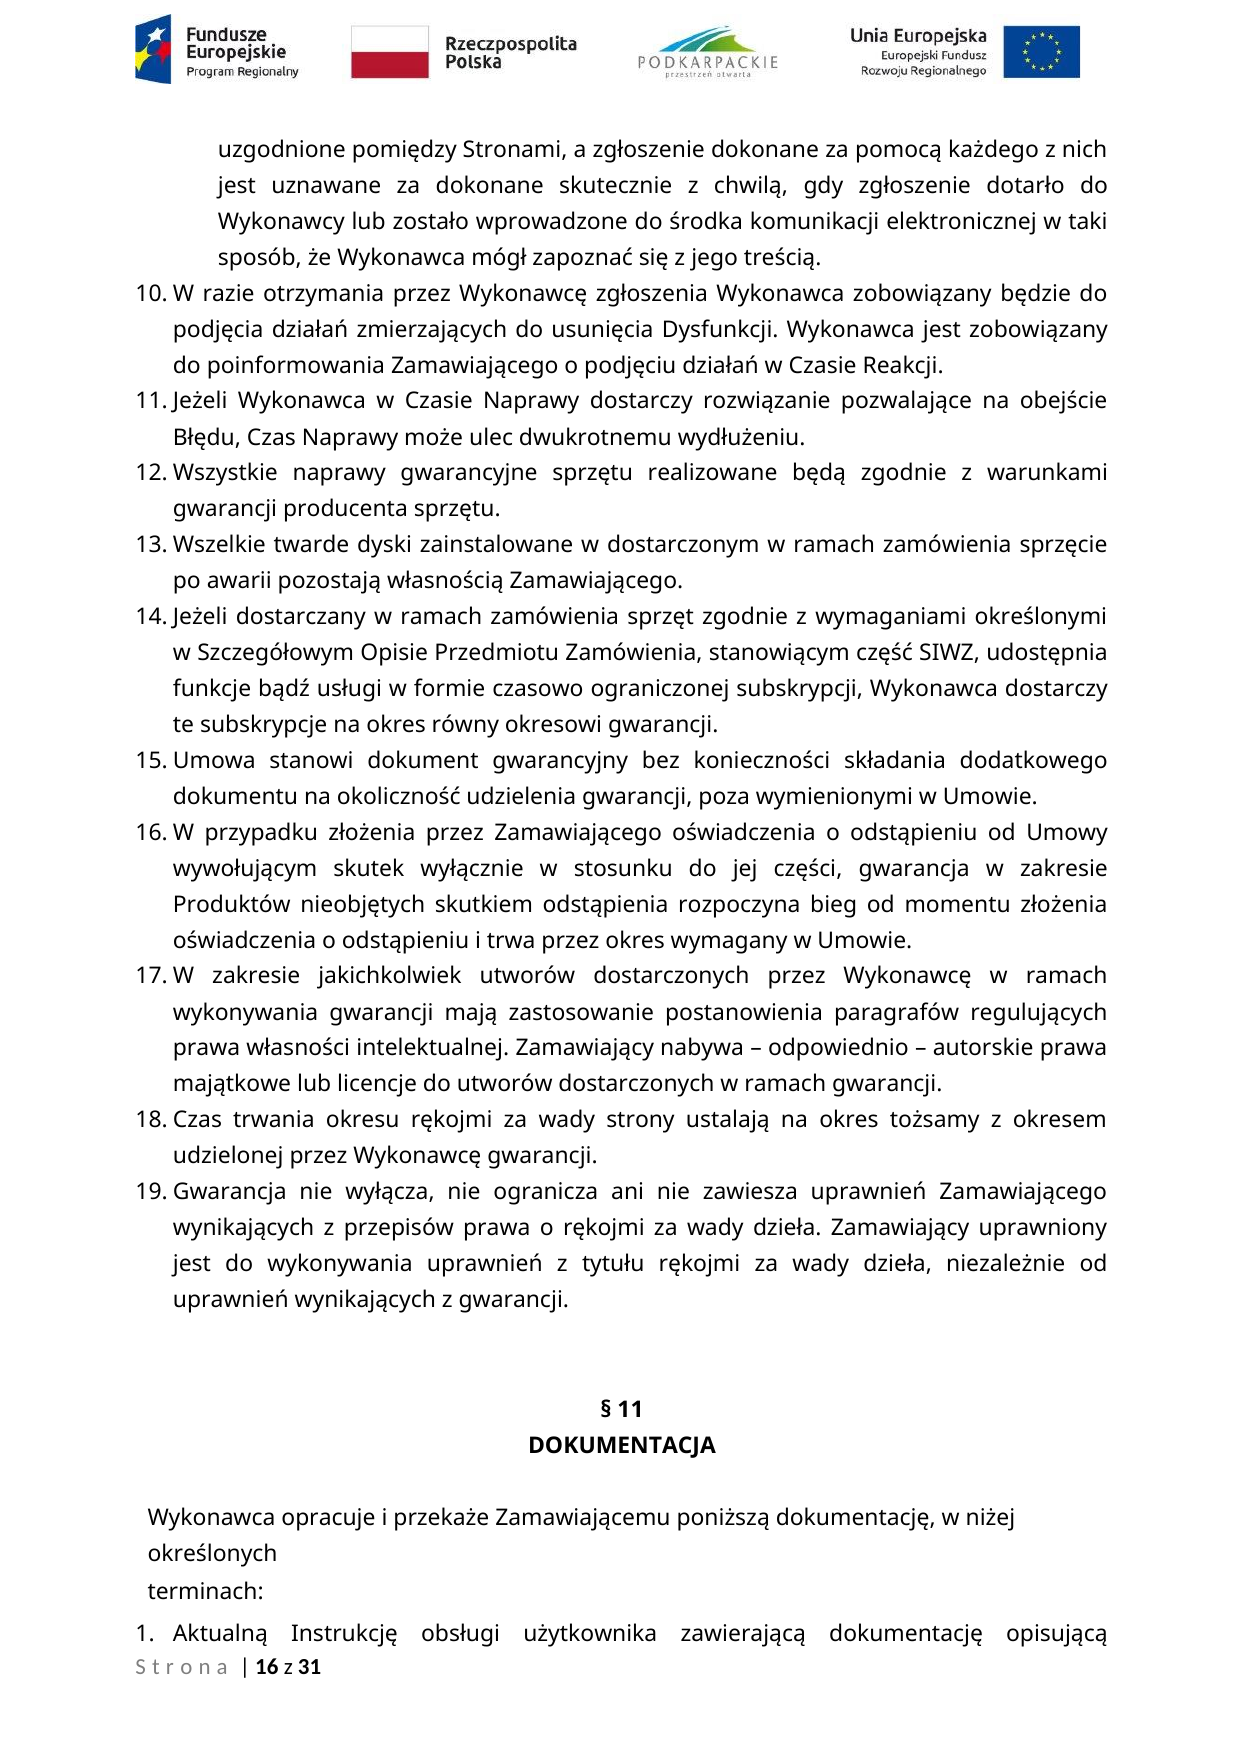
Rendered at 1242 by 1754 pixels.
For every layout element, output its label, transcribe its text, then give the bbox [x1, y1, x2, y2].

list Wszystkie naprawy gwarancyjne sprzętu realizowane będą zgodnie z warunkami gwarancji producenta sprzętu. [135, 456, 1108, 523]
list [135, 1617, 1108, 1648]
list Wszelkie twarde dyski zainstalowane w dostarczonym w ramach zamówienia sprzęcie po awarii pozostają własnością Zamawiającego. [135, 528, 1108, 595]
text terminach: [147, 1575, 1108, 1606]
list Gwarancja nie wyłącza, nie ogranicza ani nie zawiesza uprawnień Zamawiającego wynikających z przepisów prawa o rękojmi za wady dzieła. Zamawiający uprawniony jest do wykonywania uprawnień z tytułu rękojmi za wady dzieła, niezależnie od uprawnień wynikających z gwarancji. [135, 1175, 1108, 1314]
list W razie otrzymania przez Wykonawcę zgłoszenia Wykonawca zobowiązany będzie do podjęcia działań zmierzających do usunięcia Dysfunkcji. Wykonawca jest zobowiązany do poinformowania Zamawiającego o podjęciu działań w Czasie Reakcji. [135, 277, 1108, 380]
text Wykonawca opracuje i przekaże Zamawiającemu poniższą dokumentację, w niżej określonych [147, 1501, 1108, 1568]
text DOKUMENTACJA [135, 1428, 1108, 1460]
list Jeżeli Wykonawca w Czasie Naprawy dostarczy rozwiązanie pozwalające na obejście Błędu, Czas Naprawy może ulec dwukrotnemu wydłużeniu. [135, 384, 1108, 452]
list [218, 133, 1108, 272]
picture [135, 14, 1081, 84]
list W przypadku złożenia przez Zamawiającego oświadczenia o odstąpieniu od Umowy wywołującym skutek wyłącznie w stosunku do jej części, gwarancja w zakresie Produktów nieobjętych skutkiem odstąpienia rozpoczyna bieg od momentu złożenia oświadczenia o odstąpieniu i trwa przez okres wymagany w Umowie. [135, 816, 1108, 955]
list Jeżeli dostarczany w ramach zamówienia sprzęt zgodnie z wymaganiami określonymi w Szczegółowym Opisie Przedmiotu Zamówienia, stanowiącym część SIWZ, udostępnia funkcje bądź usługi w formie czasowo ograniczonej subskrypcji, Wykonawca dostarczy te subskrypcje na okres równy okresowi gwarancji. [135, 600, 1108, 739]
list Umowa stanowi dokument gwarancyjny bez konieczności składania dodatkowego dokumentu na okoliczność udzielenia gwarancji, poza wymienionymi w Umowie. [135, 744, 1108, 811]
text § 11 [135, 1393, 1108, 1424]
list W zakresie jakichkolwiek utworów dostarczonych przez Wykonawcę w ramach wykonywania gwarancji mają zastosowanie postanowienia paragrafów regulujących prawa własności intelektualnej. Zamawiający nabywa – odpowiednio – autorskie prawa majątkowe lub licencje do utworów dostarczonych w ramach gwarancji. [135, 959, 1108, 1098]
list Czas trwania okresu rękojmi za wady strony ustalają na okres tożsamy z okresem udzielonej przez Wykonawcę gwarancji. [135, 1103, 1108, 1170]
